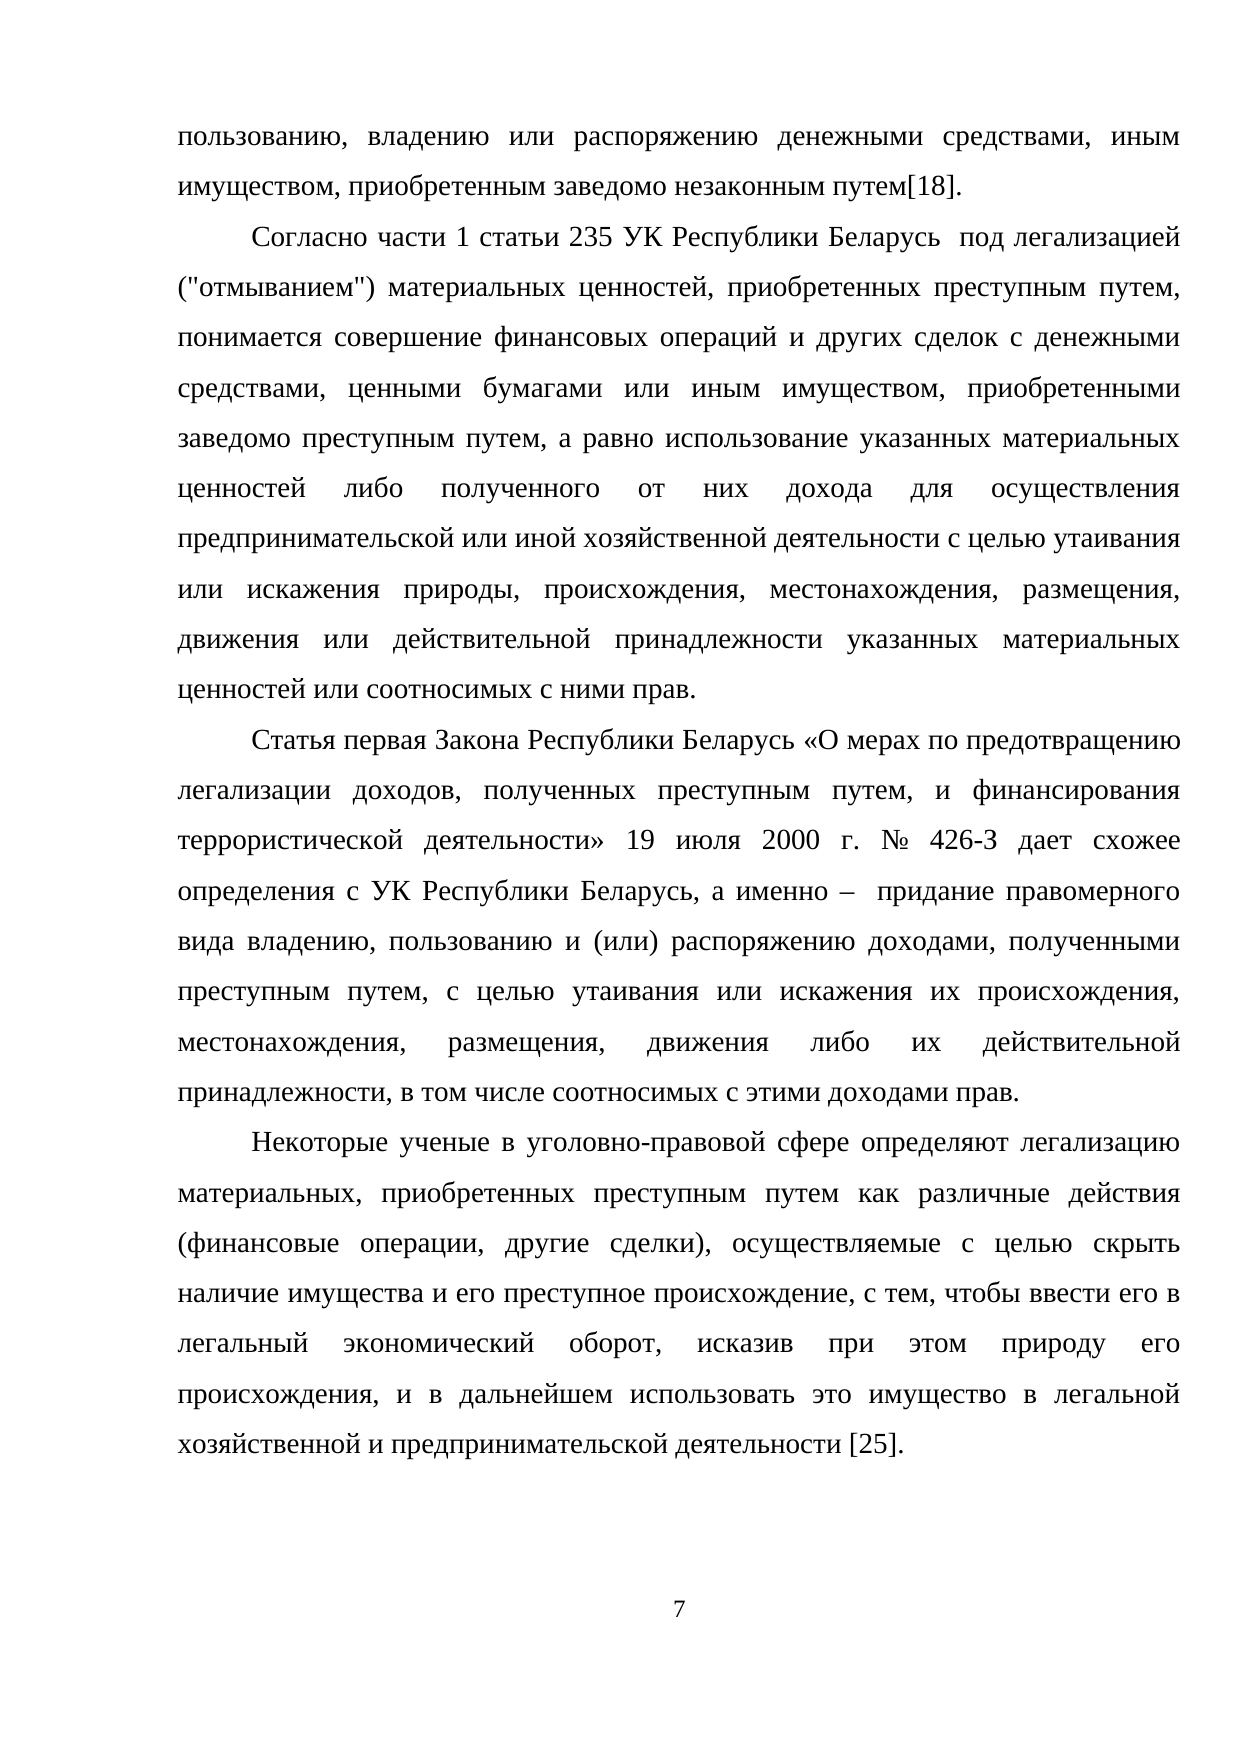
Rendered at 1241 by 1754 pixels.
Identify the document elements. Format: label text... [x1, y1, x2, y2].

text Некоторые ученые в уголовно-правовой сфере определяют легализацию материальных, приобретенных преступным путем как различные действия (финансовые операции, другие сделки), осуществляемые с целью скрыть наличие имущества и его преступное происхождение, с тем, чтобы ввести его в легальный экономический оборот, исказив при этом природу его происхождения, и в дальнейшем использовать это имущество в легальной хозяйственной и предпринимательской деятельности [25]. [177, 1124, 1181, 1460]
text Согласно части 1 статьи 235 УК Республики Беларусь под легализацией ("отмыванием") материальных ценностей, приобретенных преступным путем, понимается совершение финансовых операций и других сделок с денежными средствами, ценными бумагами или иным имуществом, приобретенными заведомо преступным путем, а равно использование указанных материальных ценностей либо полученного от них дохода для осуществления предпринимательской или иной хозяйственной деятельности с целью утаивания или искажения природы, происхождения, местонахождения, размещения, движения или действительной принадлежности указанных материальных ценностей или соотносимых с ними прав. [177, 219, 1181, 705]
text Статья первая Закона Республики Беларусь «О мерах по предотвращению легализации доходов, полученных преступным путем, и финансирования террористической деятельности» 19 июля 2000 г. № 426-З дает схожее определения с УК Республики Беларусь, а именно – придание правомерного вида владению, пользованию и (или) распоряжению доходами, полученными преступным путем, с целью утаивания или искажения их происхождения, местонахождения, размещения, движения либо их действительной принадлежности, в том числе соотносимых с этими доходами прав. [177, 722, 1181, 1108]
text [177, 118, 1181, 202]
